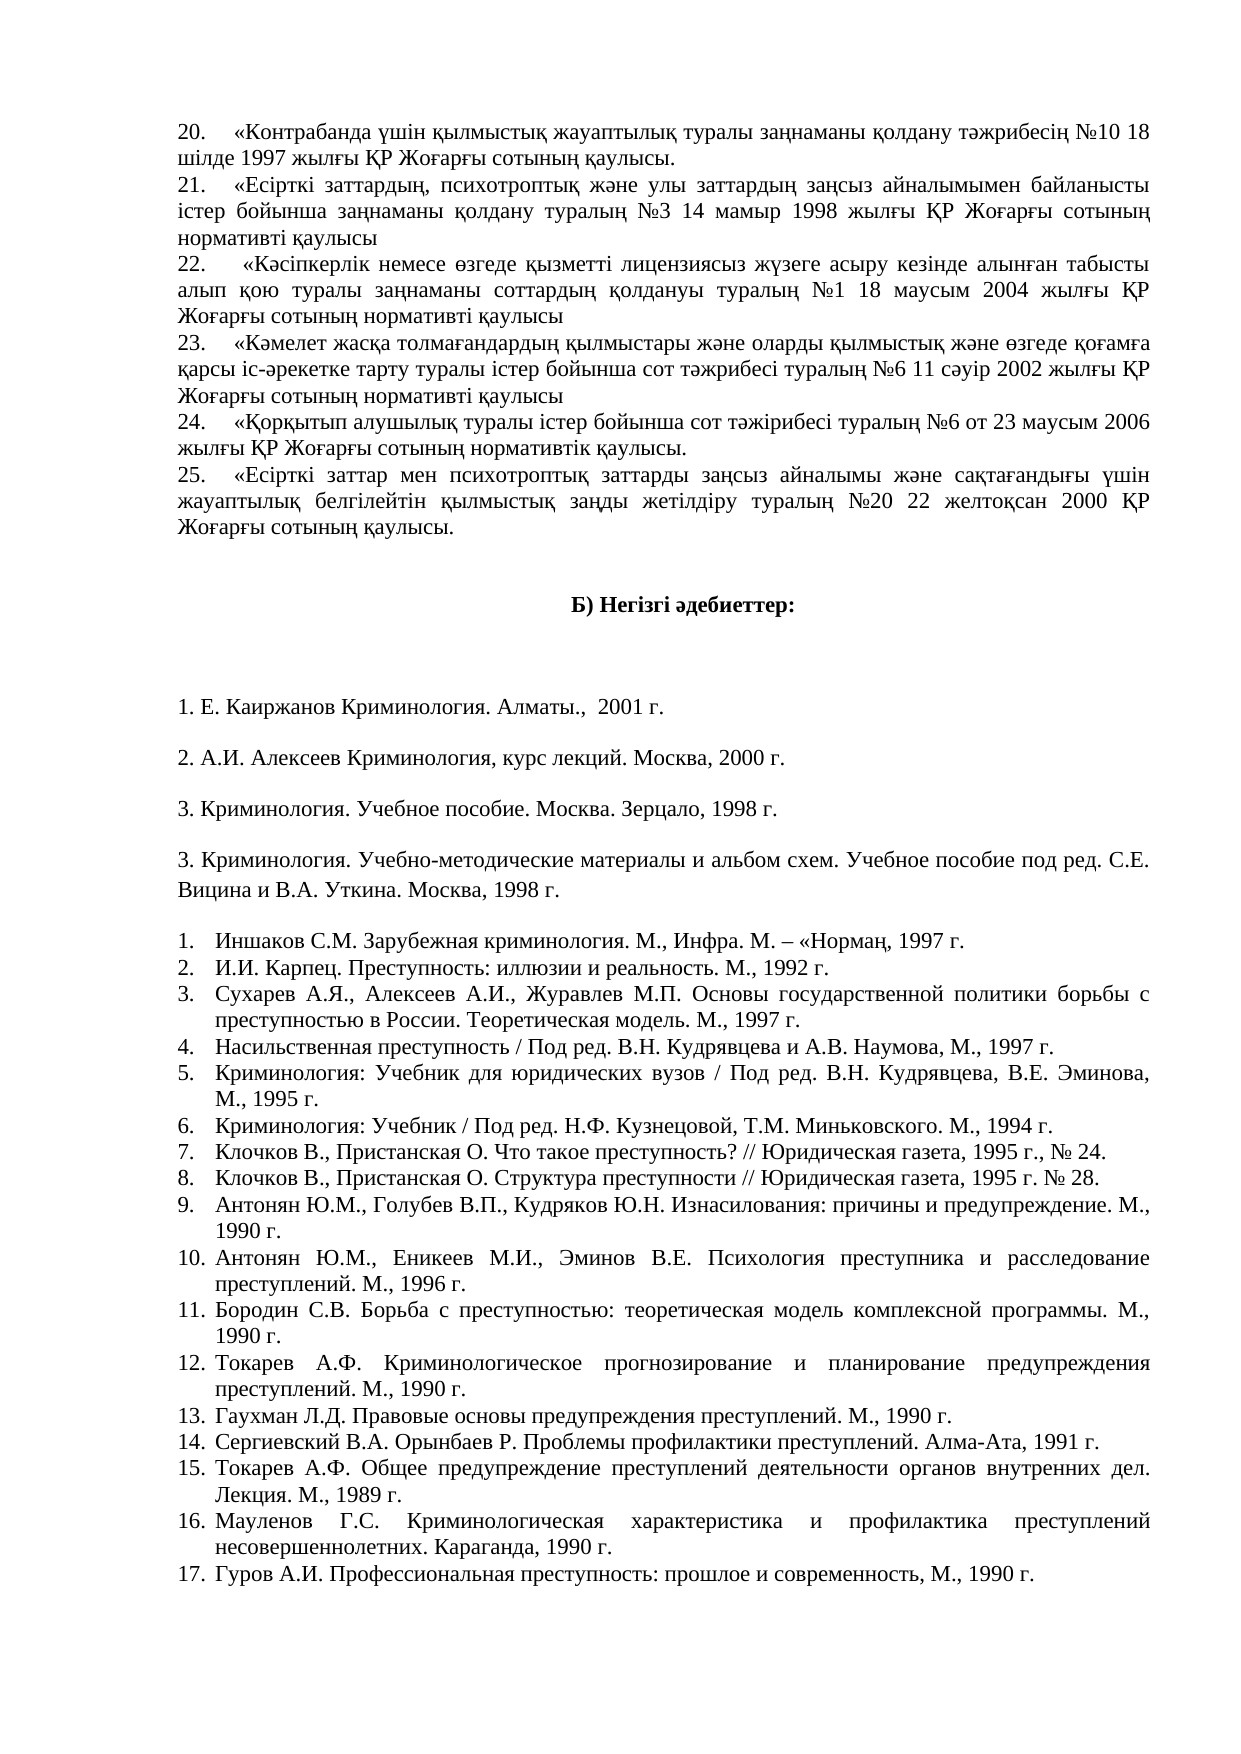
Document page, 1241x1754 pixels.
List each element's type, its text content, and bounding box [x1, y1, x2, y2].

list «Есірткі заттардың, психотроптық және улы заттардың заңсыз айналымымен байланысты істер бойынша заңнаманы қолдану туралың №3 14 мамыр 1998 жылғы ҚР Жоғарғы сотының нормативті қаулысы [177, 171, 1152, 250]
list «Кәмелет жасқа толмағандардың қылмыстары және оларды қылмыстық және өзгеде қоғамға қарсы іс-әрекетке тарту туралы істер бойынша сот тәжрибесі туралың №6 11 сәуір 2002 жылғы ҚР Жоғарғы сотының нормативті қаулысы [177, 329, 1152, 408]
list «Контрабанда үшін қылмыстық жауаптылық туралы заңнаманы қолдану тәжрибесің №10 18 шілде 1997 жылғы ҚР Жоғарғы сотының қаулысы. [177, 118, 1152, 171]
list Криминология: Учебник для юридических вузов / Под ред. В.Н. Кудрявцева, В.Е. Эминова, М., 1995 г. [177, 1059, 1152, 1112]
list Антонян Ю.М., Еникеев М.И., Эминов В.Е. Психология преступника и расследование преступлений. М., 1996 г. [177, 1243, 1152, 1296]
list Криминология: Учебник / Под ред. Н.Ф. Кузнецовой, Т.М. Миньковского. М., 1994 г. [177, 1112, 1152, 1138]
text Б) Негізгі әдебиеттер: [215, 591, 1152, 617]
list «Кәсіпкерлік немесе өзгеде қызметті лицензиясыз жүзеге асыру кезінде алынған табысты алып қою туралы заңнаманы соттардың қолдануы туралың №1 18 маусым 2004 жылғы ҚР Жоғарғы сотының нормативті қаулысы [177, 250, 1152, 329]
list Сухарев А.Я., Алексеев А.И., Журавлев М.П. Основы государственной политики борьбы с преступностью в России. Теоретическая модель. М., 1997 г. [177, 980, 1152, 1033]
list Сергиевский В.А. Орынбаев Р. Проблемы профилактики преступлений. Алма-Ата, 1991 г. [177, 1428, 1152, 1454]
list Мауленов Г.С. Криминологическая характеристика и профилактика преступлений несовершеннолетних. Караганда, 1990 г. [177, 1507, 1152, 1560]
list Антонян Ю.М., Голубев В.П., Кудряков Ю.Н. Изнасилования: причины и предупреждение. М., 1990 г. [177, 1191, 1152, 1243]
text 3. Криминология. Учебное пособие. Москва. Зерцало, 1998 г. [177, 795, 1152, 821]
list «Есірткі заттар мен психотроптық заттарды заңсыз айналымы және сақтағандығы үшін жауаптылық белгілейтін қылмыстық заңды жетілдіру туралың №20 22 желтоқсан 2000 ҚР Жоғарғы сотының қаулысы. [177, 461, 1152, 540]
text 2. А.И. Алексеев Криминология, курс лекций. Москва, 2000 г. [177, 744, 1152, 770]
list Токарев А.Ф. Криминологическое прогнозирование и планирование предупреждения преступлений. М., 1990 г. [177, 1349, 1152, 1402]
list Гаухман Л.Д. Правовые основы предупреждения преступлений. М., 1990 г. [177, 1402, 1152, 1428]
text 3. Криминология. Учебно-методические материалы и альбом схем. Учебное пособие под ред. С.Е. Вицина и В.А. Уткина. Москва, 1998 г. [177, 846, 1152, 903]
list Гуров А.И. Профессиональная преступность: прошлое и современность, М., 1990 г. [177, 1560, 1152, 1586]
list Клочков В., Пристанская О. Структура преступности // Юридическая газета, 1995 г. № 28. [177, 1164, 1152, 1191]
list Бородин С.В. Борьба с преступностью: теоретическая модель комплексной программы. М., 1990 г. [177, 1296, 1152, 1349]
list Токарев А.Ф. Общее предупреждение преступлений деятельности органов внутренних дел. Лекция. М., 1989 г. [177, 1454, 1152, 1507]
list «Қорқытып алушылық туралы істер бойынша сот тәжірибесі туралың №6 от 23 маусым 2006 жылғы ҚР Жоғарғы сотының нормативтік қаулысы. [177, 408, 1152, 461]
text 1. Е. Каиржанов Криминология. Алматы., 2001 г. [177, 693, 1152, 719]
list И.И. Карпец. Преступность: иллюзии и реальность. М., 1992 г. [177, 954, 1152, 980]
list Клочков В., Пристанская О. Что такое преступность? // Юридическая газета, 1995 г., № 24. [177, 1138, 1152, 1164]
list Насильственная преступность / Под ред. В.Н. Кудрявцева и А.В. Наумова, М., 1997 г. [177, 1033, 1152, 1059]
list Иншаков С.М. Зарубежная криминология. М., Инфра. М. – «Нормаң, 1997 г. [177, 927, 1152, 954]
